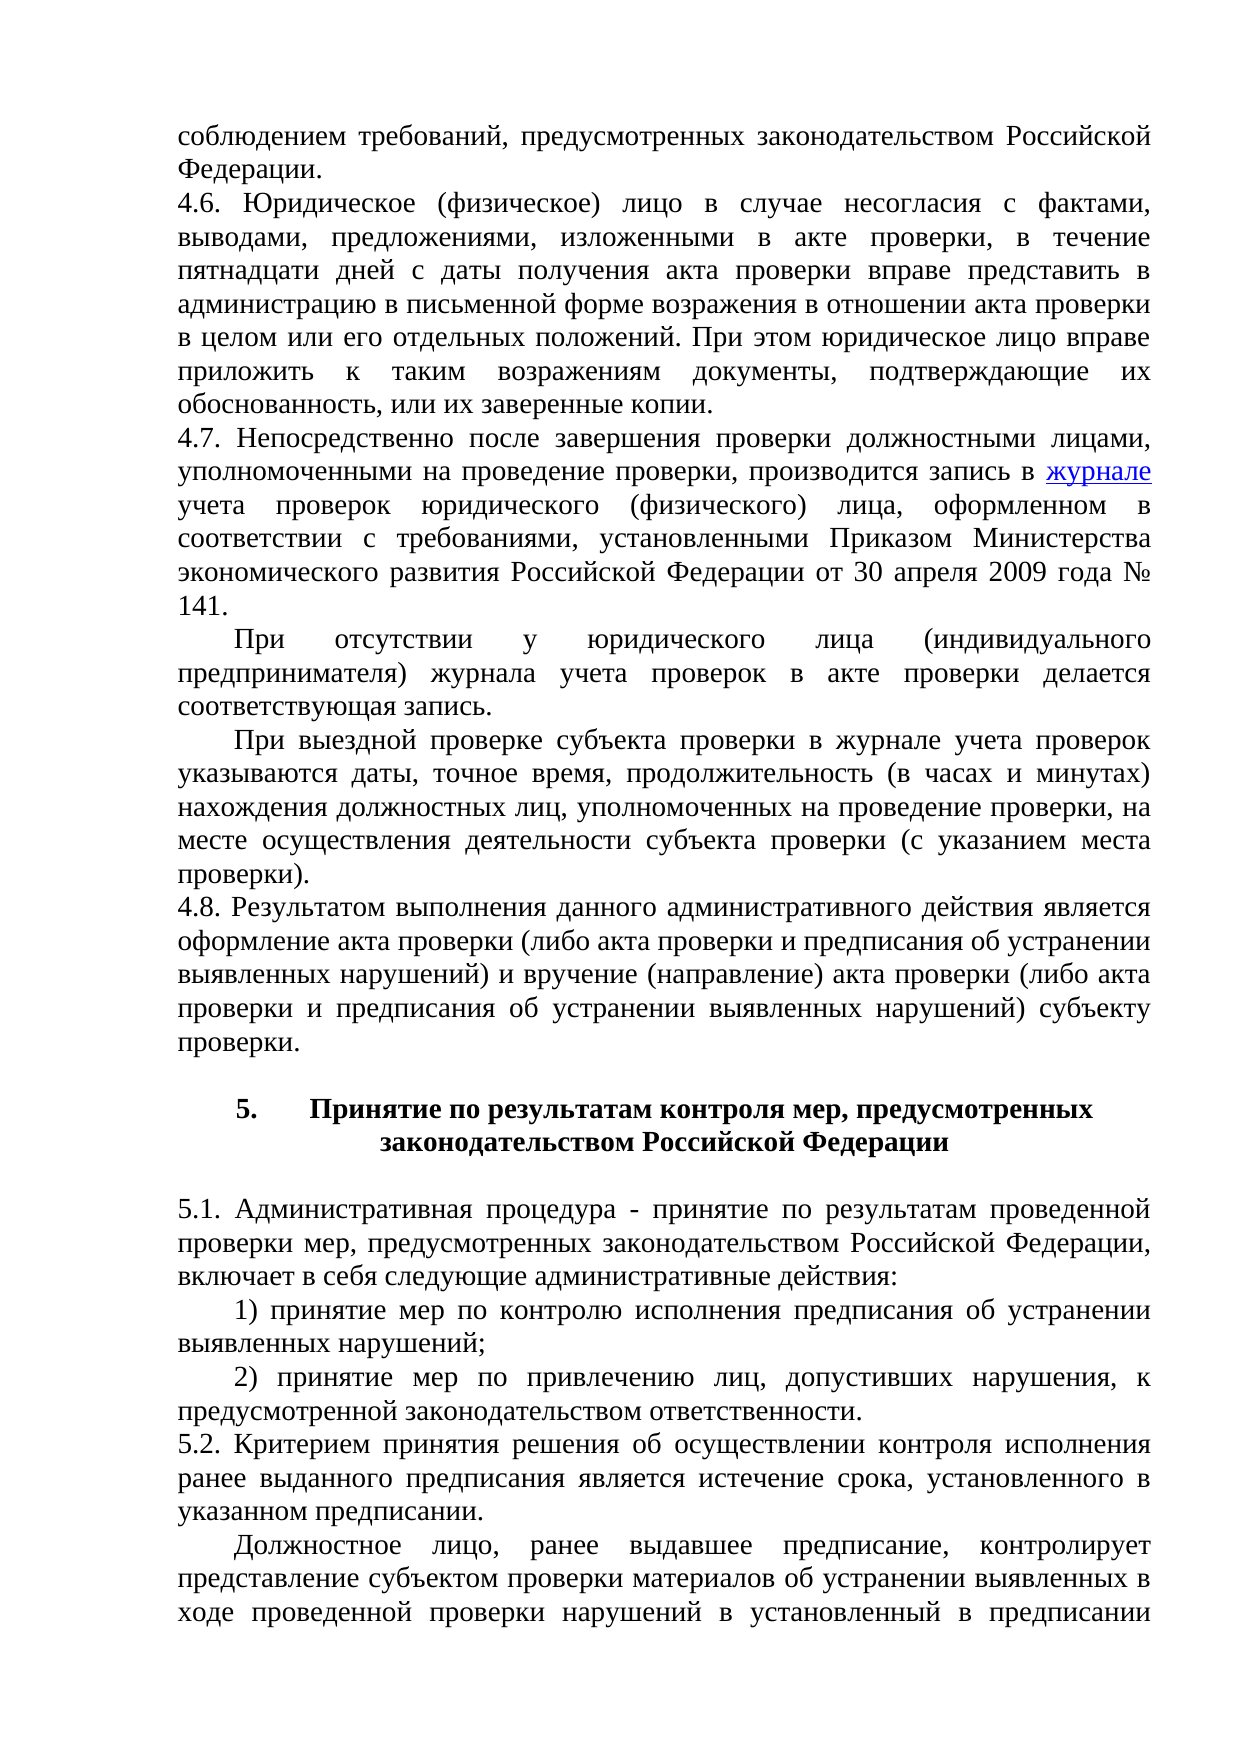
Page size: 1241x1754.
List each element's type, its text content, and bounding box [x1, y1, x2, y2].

text 4.8. Результатом выполнения данного административного действия является оформление акта проверки (либо акта проверки и предписания об устранении выявленных нарушений) и вручение (направление) акта проверки (либо акта проверки и предписания об устранении выявленных нарушений) субъекту проверки. [177, 889, 1152, 1057]
text 4.7. Непосредственно после завершения проверки должностными лицами, уполномоченными на проведение проверки, производится запись в журнале учета проверок юридического (физического) лица, оформленном в соответствии с требованиями, установленными Приказом Министерства экономического развития Российской Федерации от 30 апреля 2009 года № 141. [177, 420, 1152, 621]
text При отсутствии у юридического лица (индивидуального предпринимателя) журнала учета проверок в акте проверки делается соответствующая запись. [177, 621, 1152, 722]
text 5.2. Критерием принятия решения об осуществлении контроля исполнения ранее выданного предписания является истечение срока, установленного в указанном предписании. [177, 1426, 1152, 1527]
text 5.1. Административная процедура - принятие по результатам проведенной проверки мер, предусмотренных законодательством Российской Федерации, включает в себя следующие административные действия: [177, 1191, 1152, 1292]
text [177, 1527, 1152, 1627]
text 4.6. Юридическое (физическое) лицо в случае несогласия с фактами, выводами, предложениями, изложенными в акте проверки, в течение пятнадцати дней с даты получения акта проверки вправе представить в администрацию в письменной форме возражения в отношении акта проверки в целом или его отдельных положений. При этом юридическое лицо вправе приложить к таким возражениям документы, подтверждающие их обоснованность, или их заверенные копии. [177, 185, 1152, 420]
text 1) принятие мер по контролю исполнения предписания об устранении выявленных нарушений; [177, 1292, 1152, 1359]
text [177, 118, 1152, 185]
text При выездной проверке субъекта проверки в журнале учета проверок указываются даты, точное время, продолжительность (в часах и минутах) нахождения должностных лиц, уполномоченных на проведение проверки, на месте осуществления деятельности субъекта проверки (с указанием места проверки). [177, 722, 1152, 889]
list Принятие по результатам контроля мер, предусмотренных законодательством Российской Федерации [177, 1091, 1152, 1158]
text 2) принятие мер по привлечению лиц, допустивших нарушения, к предусмотренной законодательством ответственности. [177, 1359, 1152, 1426]
